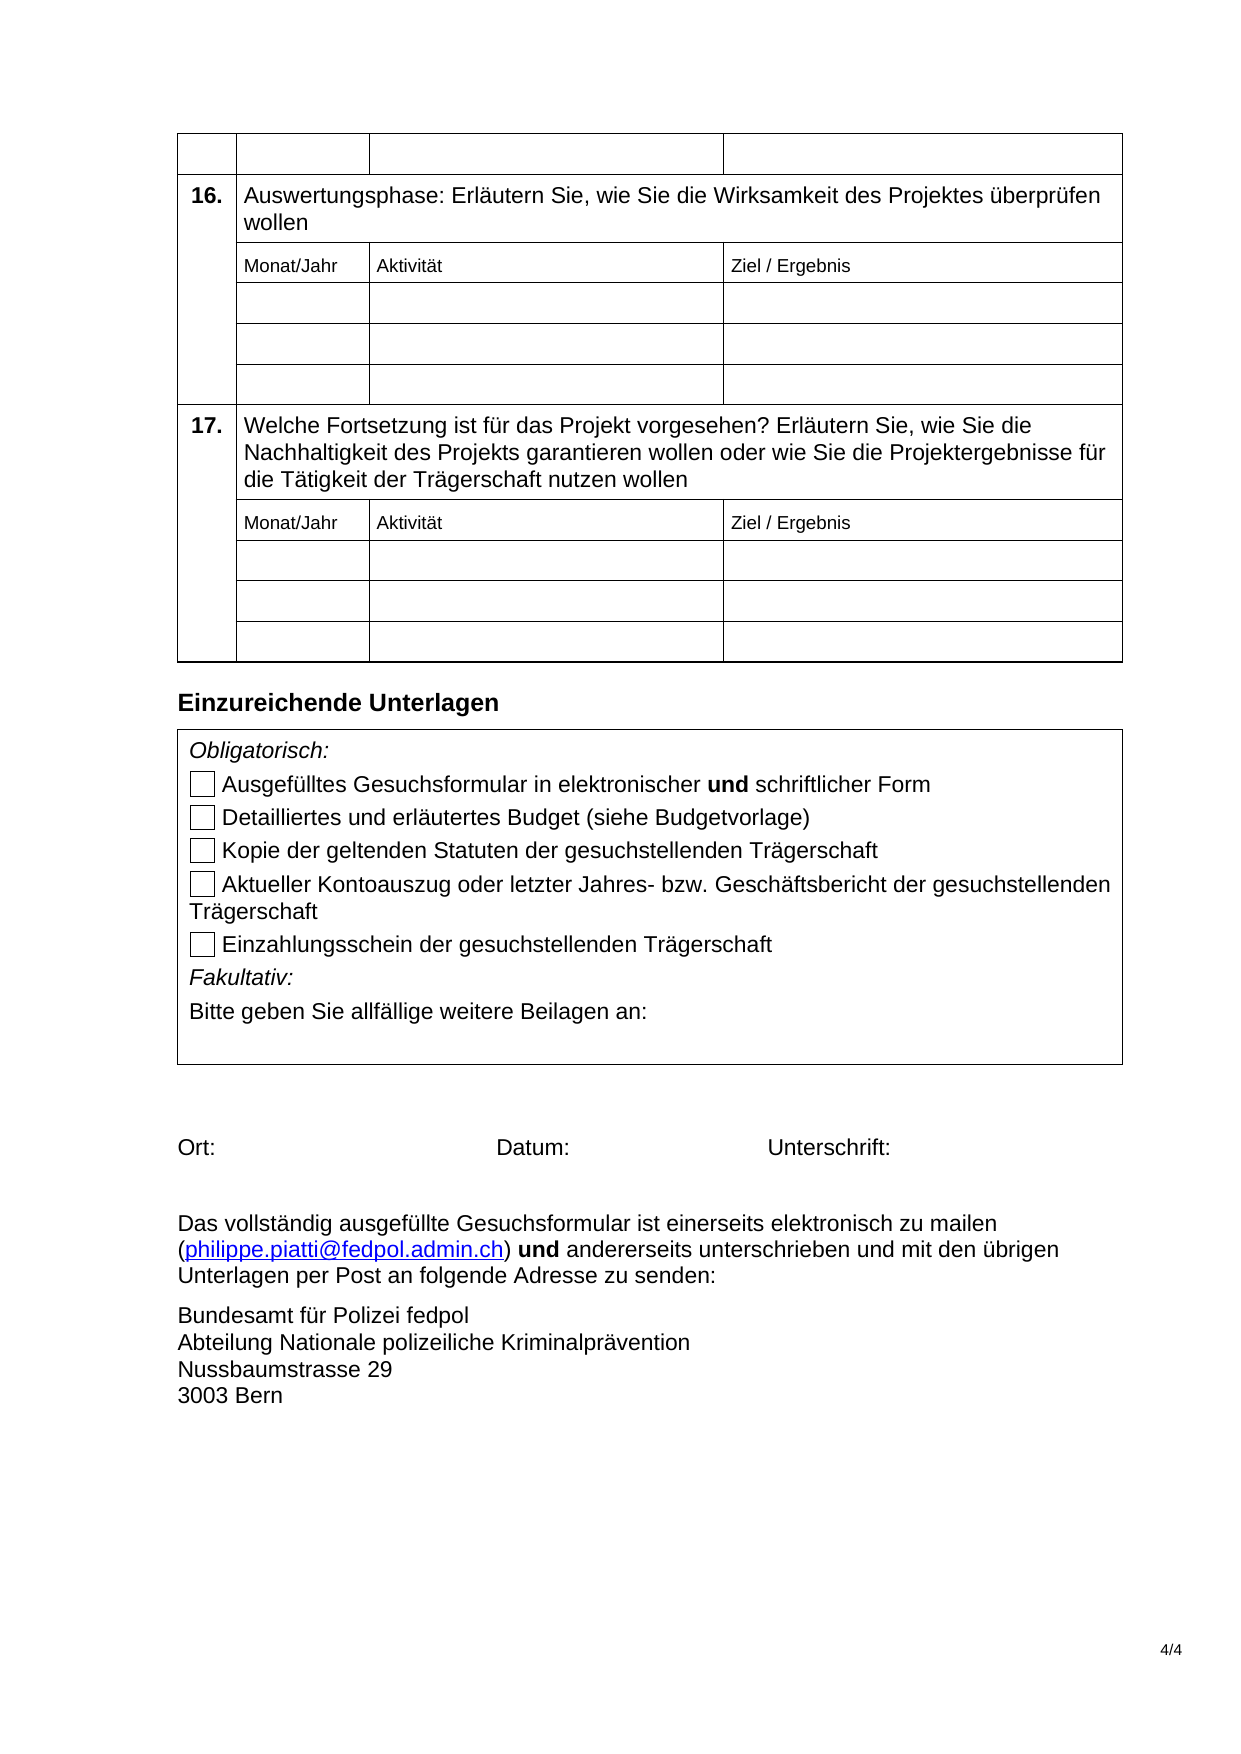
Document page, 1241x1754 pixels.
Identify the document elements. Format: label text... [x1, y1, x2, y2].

table_cell Aktivität [370, 500, 723, 539]
text Einzureichende Unterlagen [177, 687, 1122, 717]
table_cell [237, 283, 369, 323]
table_cell Ziel / Ergebnis [724, 243, 1122, 282]
table_cell [724, 581, 1122, 621]
table_cell [724, 365, 1122, 404]
table_cell Monat/Jahr [237, 500, 369, 539]
table_cell [724, 541, 1122, 580]
table_cell [370, 365, 723, 404]
table_cell [724, 134, 1122, 174]
table_cell 16. [178, 175, 236, 404]
table_cell Ziel / Ergebnis [724, 500, 1122, 539]
table_cell [237, 324, 369, 363]
text Ort: Datum: Unterschrift: [177, 1133, 1122, 1160]
table_cell [237, 541, 369, 580]
table_cell [237, 581, 369, 621]
text Abteilung Nationale polizeiliche Kriminalprävention [177, 1328, 1122, 1355]
table_cell 17. [178, 405, 236, 661]
table_cell [370, 283, 723, 323]
table_cell Aktivität [370, 243, 723, 282]
table_cell Monat/Jahr [237, 243, 369, 282]
table_cell [724, 283, 1122, 323]
text 3003 Bern [177, 1382, 1122, 1409]
table_cell [724, 324, 1122, 363]
table_cell Welche Fortsetzung ist für das Projekt vorgesehen? Erläutern Sie, wie Sie die Nachhaltigkeit des Projekts garantieren wollen oder wie Sie die Projektergebnisse für die Tätigkeit der Trägerschaft nutzen wollen [237, 405, 1122, 499]
table_cell [724, 622, 1122, 661]
table_cell [370, 622, 723, 661]
table_header Obligatorisch: Ausgefülltes Gesuchsformular in elektronischer und schriftlicher Form Detailliertes und erläutertes Budget (siehe Budgetvorlage) Kopie der geltenden Statuten der gesuchstellenden Trägerschaft Aktueller Kontoauszug oder letzter Jahres- bzw. Geschäftsbericht der gesuchstellenden Trägerschaft Einzahlungsschein der gesuchstellenden Trägerschaft Fakultativ: Bitte geben Sie allfällige weitere Beilagen an: [178, 730, 1122, 1063]
text Das vollständig ausgefüllte Gesuchsformular ist einerseits elektronisch zu mailen (philippe.piatti@fedpol.admin.ch) und andererseits unterschrieben und mit den übrigen Unterlagen per Post an folgende Adresse zu senden: [177, 1210, 1122, 1289]
table_cell [370, 134, 723, 174]
table_cell Auswertungsphase: Erläutern Sie, wie Sie die Wirksamkeit des Projektes überprüfen wollen [237, 175, 1122, 242]
table_cell [370, 324, 723, 363]
table_cell [370, 581, 723, 621]
text Nussbaumstrasse 29 [177, 1355, 1122, 1382]
table_cell [370, 541, 723, 580]
text Bundesamt für Polizei fedpol [177, 1301, 1122, 1328]
table_cell [237, 365, 369, 404]
table_cell [237, 622, 369, 661]
table_cell [237, 134, 369, 174]
